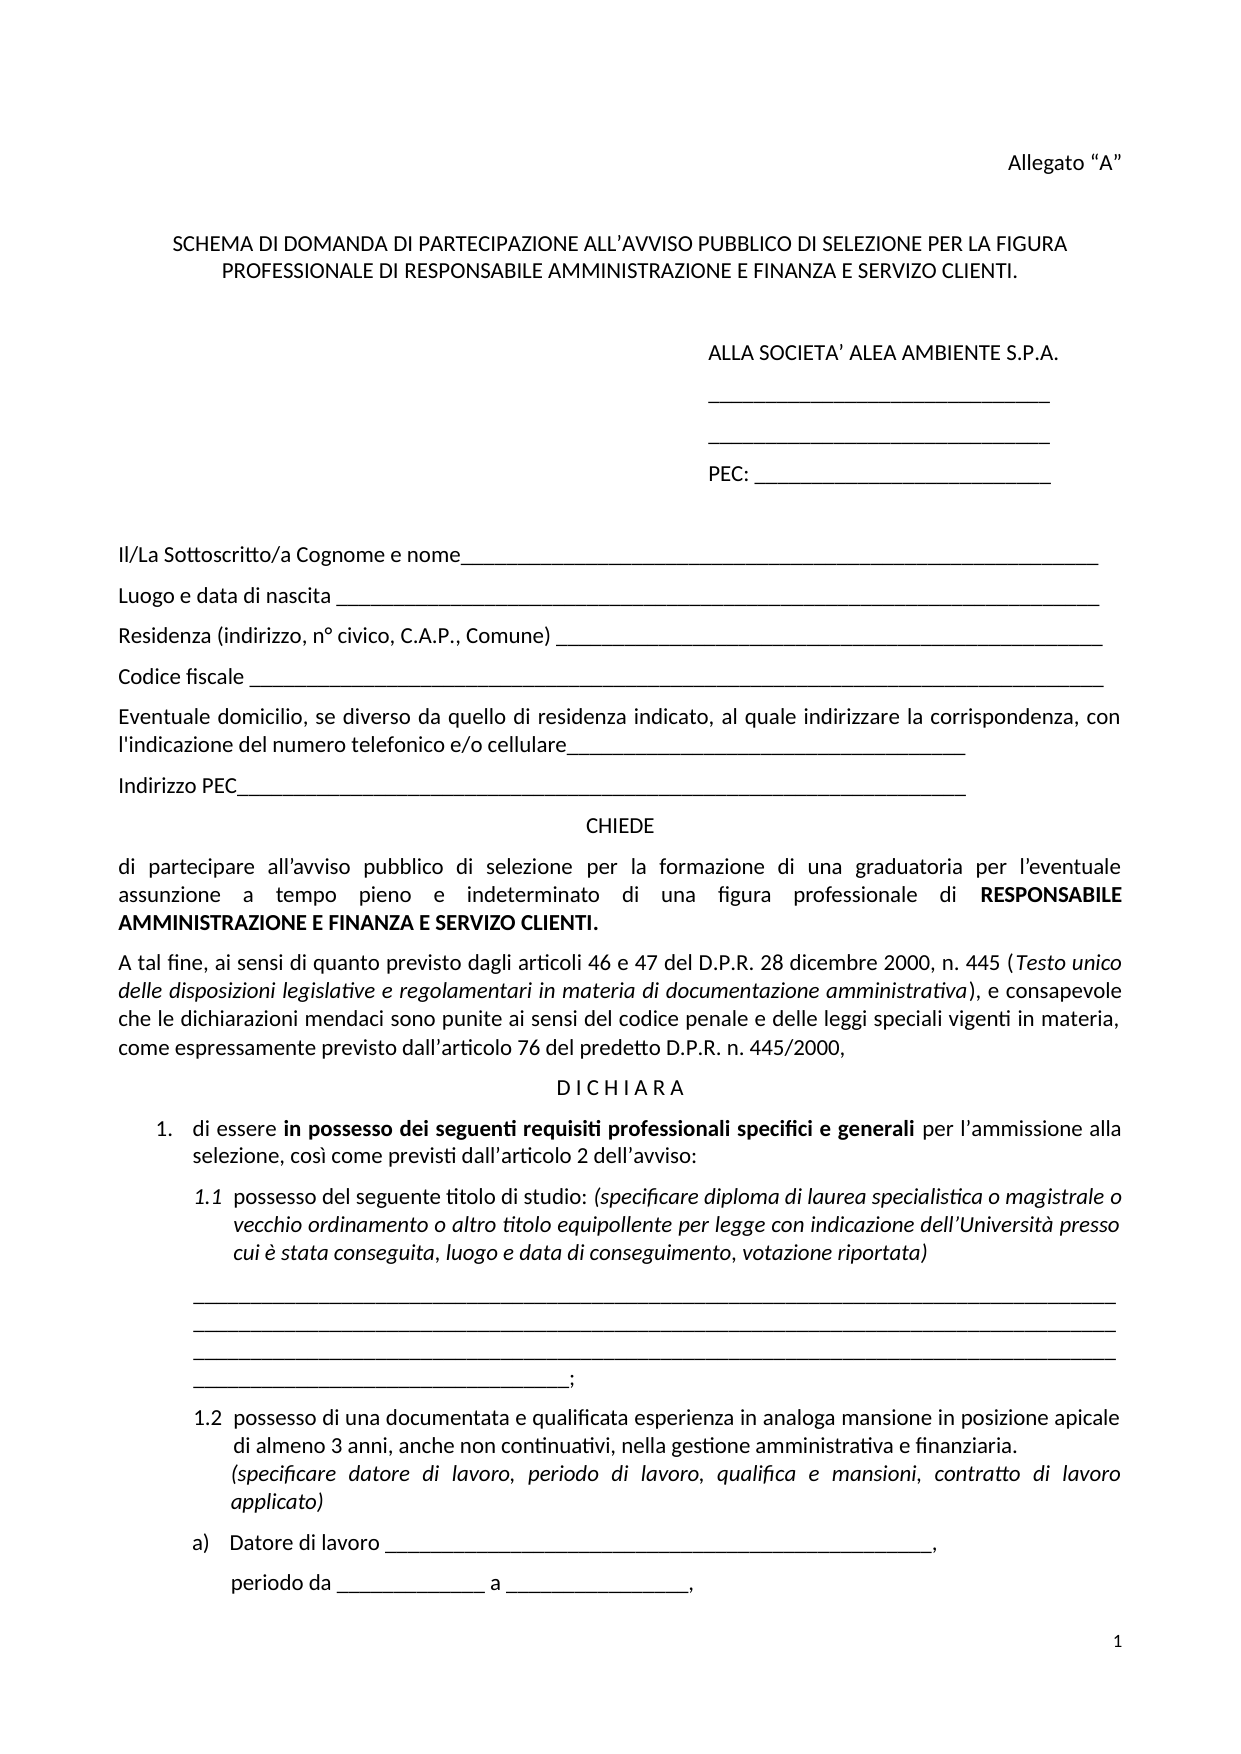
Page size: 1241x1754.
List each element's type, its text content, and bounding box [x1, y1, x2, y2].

text Residenza (indirizzo, n° civico, C.A.P., Comune) ________________________________________________ [118, 621, 1122, 649]
text Eventuale domicilio, se diverso da quello di residenza indicato, al quale indirizzare la corrispondenza, con l'indicazione del numero telefonico e/o cellulare___________________________________ _____________ [118, 702, 1122, 758]
list Datore di lavoro ________________________________________________, [192, 1528, 1122, 1556]
text ALLA SOCIETA’ ALEA AMBIENTE S.P.A. [708, 338, 1122, 366]
text ______________________________ [708, 378, 1122, 406]
text Luogo e data di nascita ___________________________________________________________________ [118, 581, 1122, 609]
list possesso di una documentata e qualificata esperienza in analoga mansione in posizione apicale di almeno 3 anni, anche non continuativi, nella gestione amministrativa e finanziaria. [193, 1403, 1122, 1459]
text A tal fine, ai sensi di quanto previsto dagli articoli 46 e 47 del D.P.R. 28 dicembre 2000, n. 445 (Testo unico delle disposizioni legislative e regolamentari in materia di documentazione amministrativa), e consapevole che le dichiarazioni mendaci sono punite ai sensi del codice penale e delle leggi speciali vigenti in materia, come espressamente previsto dall’articolo 76 del predetto D.P.R. n. 445/2000, [118, 948, 1122, 1061]
text di partecipare all’avviso pubblico di selezione per la formazione di una graduatoria per l’eventuale assunzione a tempo pieno e indeterminato di una figura professionale di RESPONSABILE AMMINISTRAZIONE E FINANZA E SERVIZO CLIENTI. [118, 852, 1122, 936]
text ______________________________ [708, 419, 1122, 447]
list (specificare datore di lavoro, periodo di lavoro, qualifica e mansioni, contratto di lavoro applicato) [231, 1459, 1122, 1515]
text Il/La Sottoscritto/a Cognome e nome________________________________________________________ [118, 540, 1122, 568]
text CHIEDE [118, 811, 1122, 839]
text periodo da _____________ a ________________, [231, 1568, 1122, 1596]
text Codice fiscale ___________________________________________________________________________ [118, 662, 1122, 690]
text Indirizzo PEC________________________________________________________________ [118, 771, 1122, 799]
list di essere in possesso dei seguenti requisiti professionali specifici e generali per l’ammissione alla selezione, così come previsti dall’articolo 2 dell’avviso: [155, 1114, 1122, 1170]
list possesso del seguente titolo di studio: (specificare diploma di laurea specialistica o magistrale o vecchio ordinamento o altro titolo equipollente per legge con indicazione dell’Università presso cui è stata conseguita, luogo e data di conseguimento, votazione riportata) [193, 1182, 1122, 1266]
text Allegato “A” [118, 148, 1122, 176]
text D I C H I A R A [118, 1073, 1122, 1101]
text SCHEMA DI DOMANDA DI PARTECIPAZIONE ALL’AVVISO PUBBLICO DI SELEZIONE PER LA FIGURA PROFESSIONALE DI RESPONSABILE AMMINISTRAZIONE E FINANZA E SERVIZO CLIENTI. [118, 229, 1122, 285]
text PEC: __________________________ [634, 459, 1122, 487]
text ____________________________________________________________________________________________________________________________________________________________________________________________________________________________________________________________________________________; [193, 1279, 1122, 1391]
